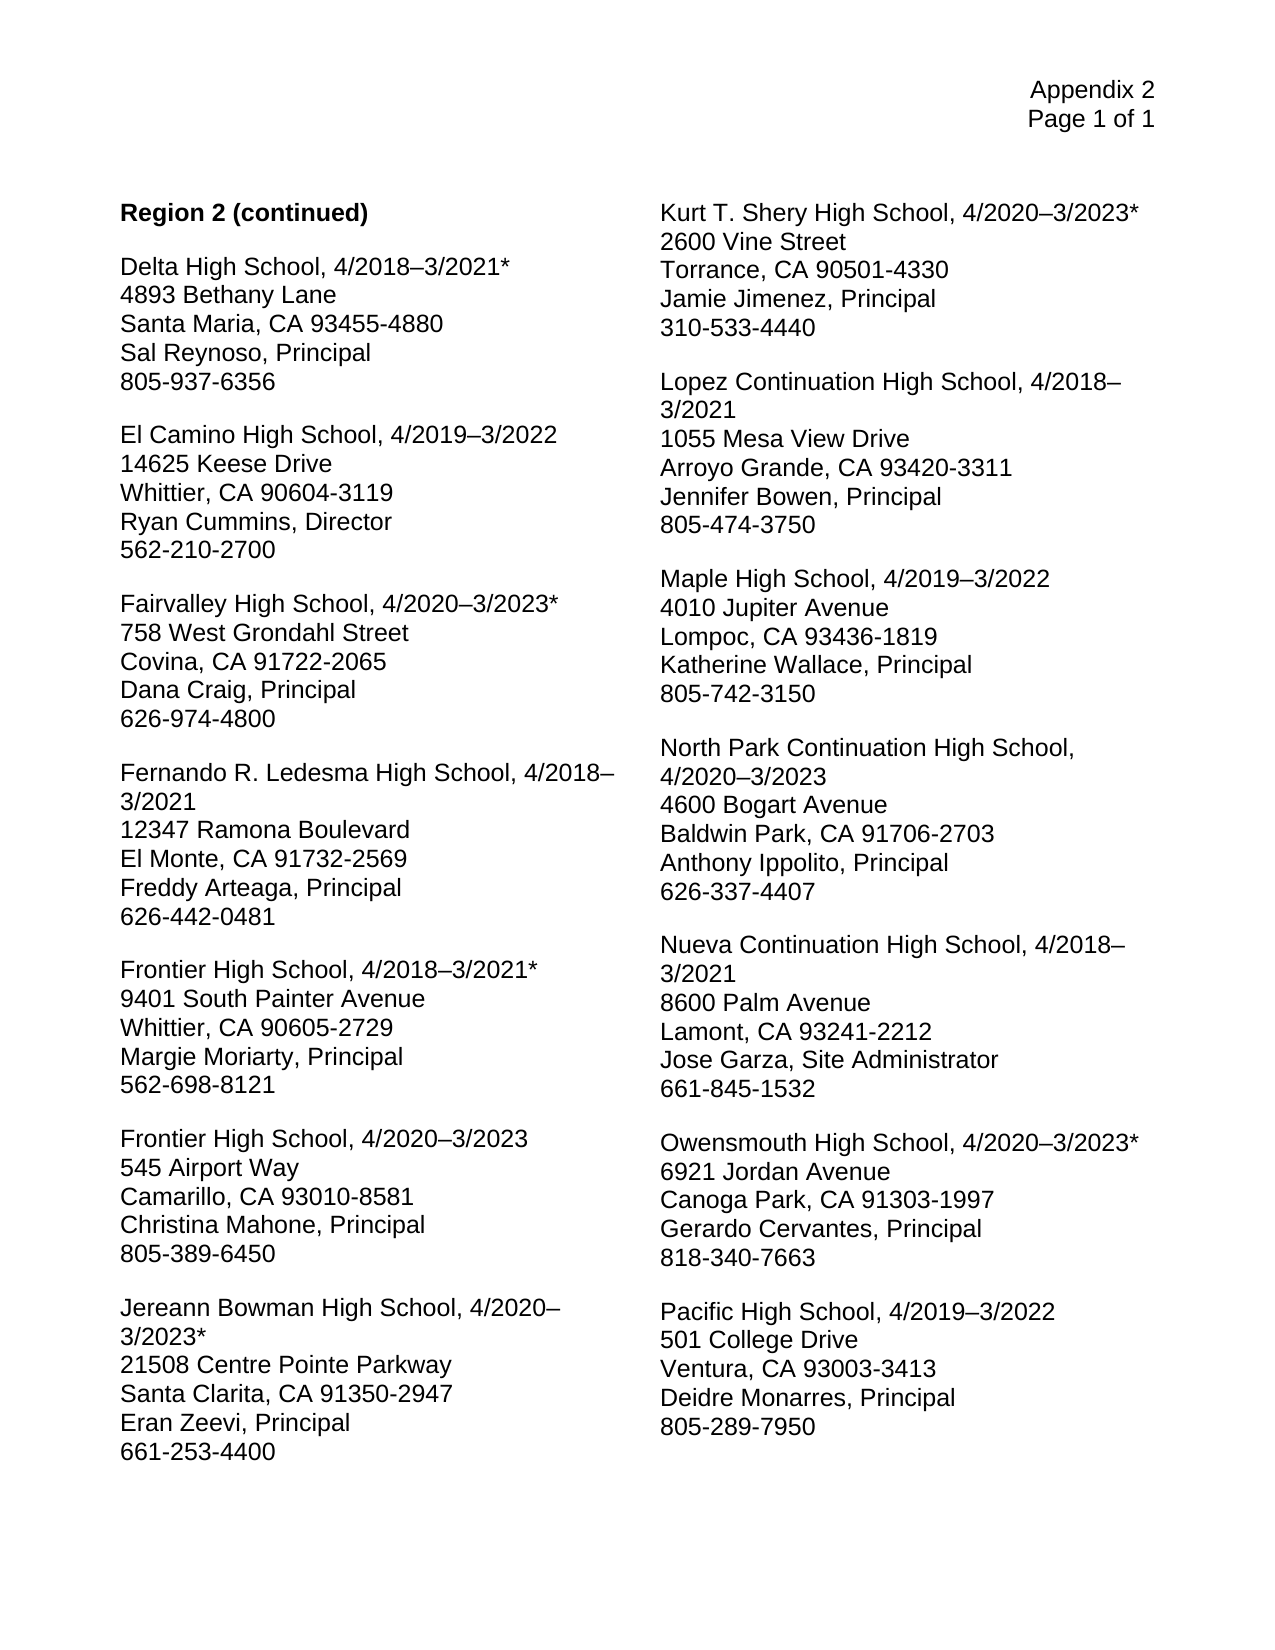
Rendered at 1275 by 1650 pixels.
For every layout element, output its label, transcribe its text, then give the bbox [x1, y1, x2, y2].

text 818-340-7663 [660, 1243, 1155, 1271]
text Fairvalley High School, 4/2020–3/2023* [120, 589, 615, 618]
text Torrance, CA 90501-4330 [660, 255, 1155, 284]
text 562-698-8121 [120, 1070, 615, 1099]
text Eran Zeevi, Principal [120, 1408, 615, 1436]
text Nueva Continuation High School, 4/2018–3/2021 [660, 930, 1155, 988]
text 21508 Centre Pointe Parkway [120, 1350, 615, 1379]
text Region 2 (continued) [120, 198, 615, 226]
text 805-937-6356 [120, 366, 615, 395]
text 9401 South Painter Avenue [120, 984, 615, 1013]
text Jamie Jimenez, Principal [660, 284, 1155, 313]
text Covina, CA 91722-2065 [120, 646, 615, 675]
text Lompoc, CA 93436-1819 [660, 621, 1155, 650]
text Lamont, CA 93241-2212 [660, 1016, 1155, 1045]
text 4010 Jupiter Avenue [660, 593, 1155, 621]
text El Monte, CA 91732-2569 [120, 844, 615, 873]
text Anthony Ippolito, Principal [660, 848, 1155, 876]
text Frontier High School, 4/2020–3/2023 [120, 1124, 615, 1153]
text 626-337-4407 [660, 876, 1155, 905]
text Whittier, CA 90605-2729 [120, 1013, 615, 1041]
text 805-389-6450 [120, 1239, 615, 1268]
text 8600 Palm Avenue [660, 988, 1155, 1016]
text 310-533-4440 [660, 313, 1155, 341]
text 805-474-3750 [660, 510, 1155, 539]
text Dana Craig, Principal [120, 675, 615, 704]
text 661-253-4400 [120, 1436, 615, 1465]
text El Camino High School, 4/2019–3/2022 [120, 420, 615, 449]
text Baldwin Park, CA 91706-2703 [660, 819, 1155, 848]
text Lopez Continuation High School, 4/2018–3/2021 [660, 366, 1155, 424]
text Katherine Wallace, Principal [660, 650, 1155, 679]
text 562-210-2700 [120, 535, 615, 564]
text 626-974-4800 [120, 704, 615, 733]
text 1055 Mesa View Drive [660, 424, 1155, 453]
text 2600 Vine Street [660, 226, 1155, 255]
text 14625 Keese Drive [120, 449, 615, 478]
text 6921 Jordan Avenue [660, 1156, 1155, 1185]
text Fernando R. Ledesma High School, 4/2018–3/2021 [120, 758, 615, 815]
text 545 Airport Way [120, 1153, 615, 1181]
text 12347 Ramona Boulevard [120, 815, 615, 844]
text Canoga Park, CA 91303-1997 [660, 1185, 1155, 1214]
text Gerardo Cervantes, Principal [660, 1214, 1155, 1243]
text Maple High School, 4/2019–3/2022 [660, 564, 1155, 593]
text Whittier, CA 90604-3119 [120, 478, 615, 506]
text Delta High School, 4/2018–3/2021* [120, 251, 615, 280]
text 4893 Bethany Lane [120, 280, 615, 309]
text North Park Continuation High School, 4/2020–3/2023 [660, 733, 1155, 790]
text Christina Mahone, Principal [120, 1210, 615, 1239]
text Sal Reynoso, Principal [120, 338, 615, 366]
text Jose Garza, Site Administrator [660, 1045, 1155, 1074]
text Owensmouth High School, 4/2020–3/2023* [660, 1128, 1155, 1156]
text Pacific High School, 4/2019–3/2022 [660, 1296, 1155, 1325]
text Santa Maria, CA 93455-4880 [120, 309, 615, 338]
text Frontier High School, 4/2018–3/2021* [120, 955, 615, 984]
text Santa Clarita, CA 91350-2947 [120, 1379, 615, 1408]
text Jereann Bowman High School, 4/2020–3/2023* [120, 1293, 615, 1350]
text Ryan Cummins, Director [120, 506, 615, 535]
text 4600 Bogart Avenue [660, 790, 1155, 819]
text Deidre Monarres, Principal [660, 1383, 1155, 1411]
text Arroyo Grande, CA 93420-3311 [660, 453, 1155, 481]
text 661-845-1532 [660, 1074, 1155, 1103]
text 626-442-0481 [120, 901, 615, 930]
text Camarillo, CA 93010-8581 [120, 1181, 615, 1210]
text 805-289-7950 [660, 1411, 1155, 1440]
text Kurt T. Shery High School, 4/2020–3/2023* [660, 198, 1155, 226]
text 805-742-3150 [660, 679, 1155, 708]
text Ventura, CA 93003-3413 [660, 1354, 1155, 1383]
text 501 College Drive [660, 1325, 1155, 1354]
text 758 West Grondahl Street [120, 618, 615, 646]
text Freddy Arteaga, Principal [120, 873, 615, 901]
text Margie Moriarty, Principal [120, 1041, 615, 1070]
text Jennifer Bowen, Principal [660, 481, 1155, 510]
